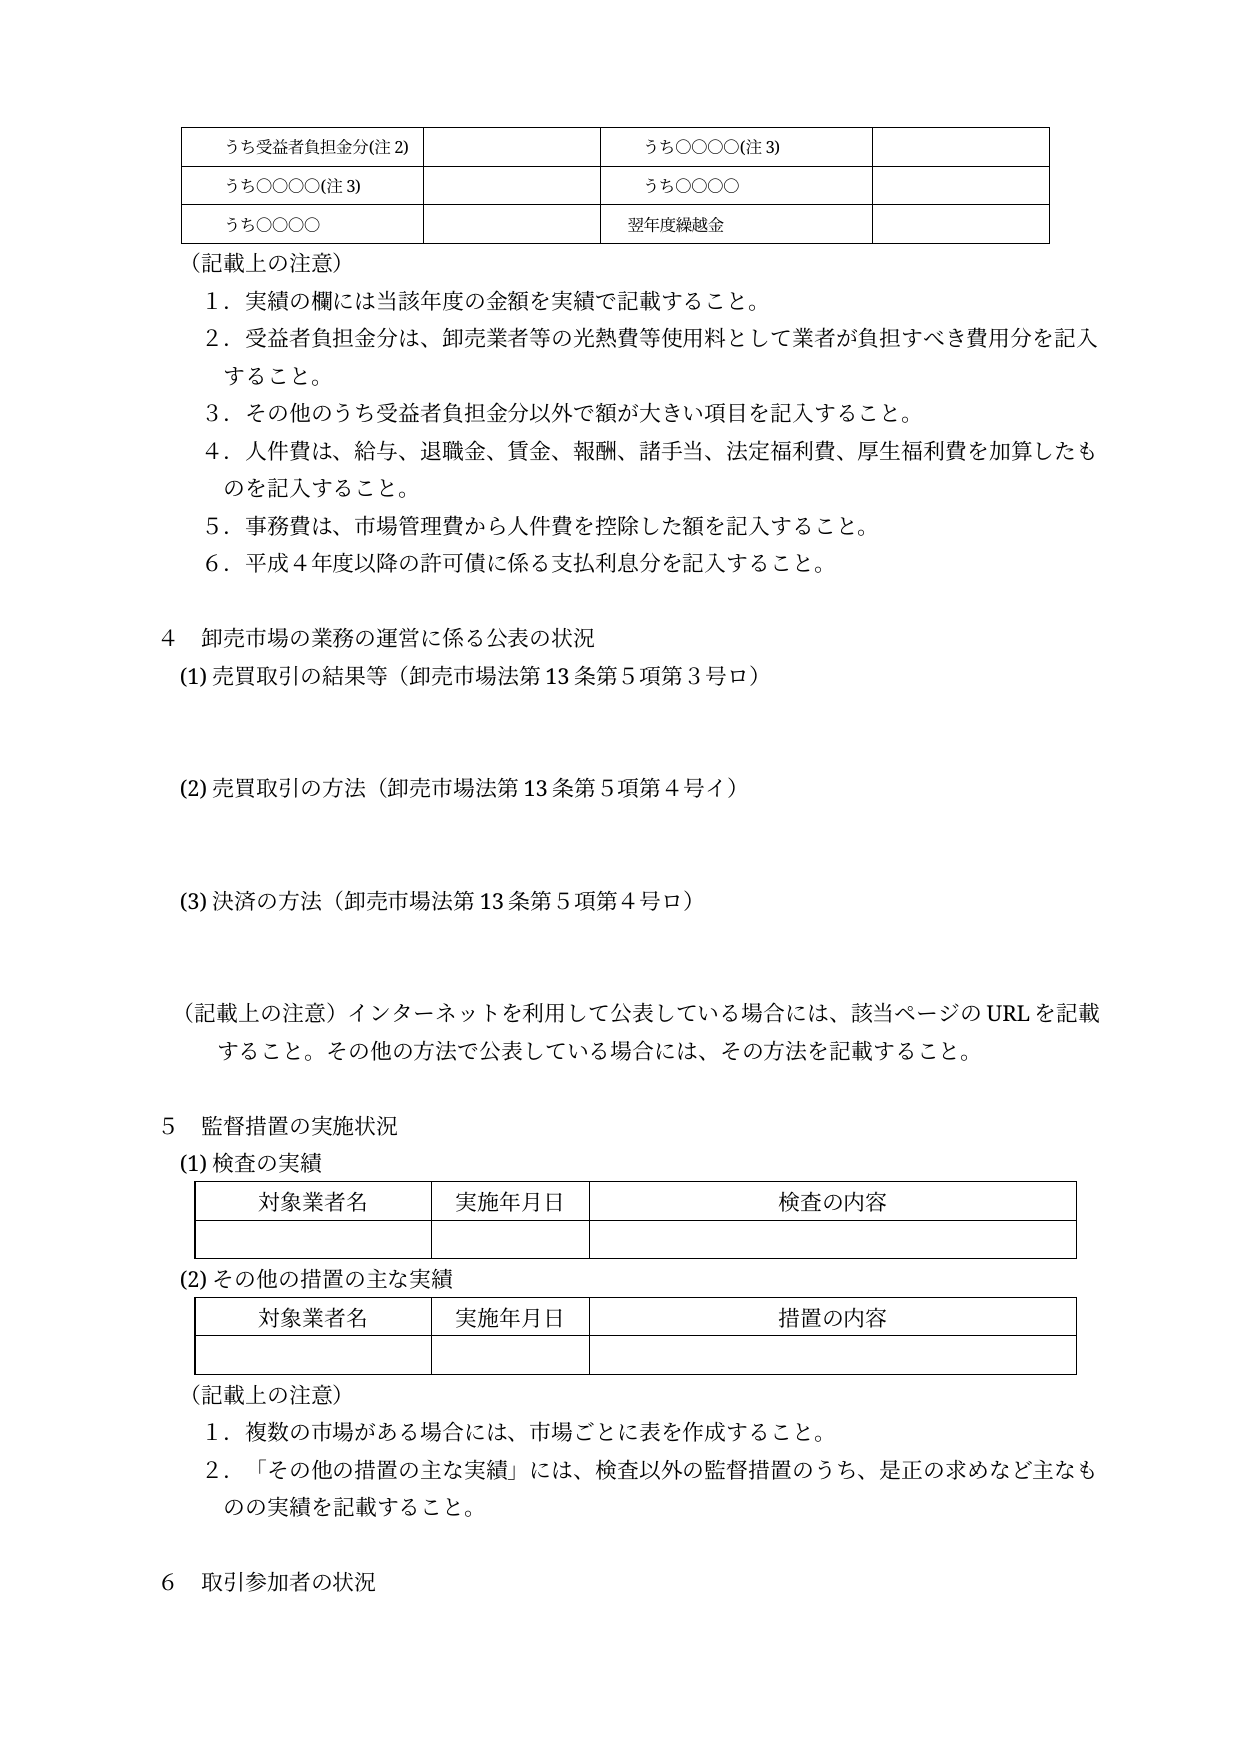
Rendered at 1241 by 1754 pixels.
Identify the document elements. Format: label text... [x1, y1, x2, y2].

text （記載上の注意）インターネットを利用して公表している場合には、該当ページのURLを記載すること。その他の方法で公表している場合には、その方法を記載すること。 [173, 994, 1104, 1069]
table_cell うち○○○○ [182, 205, 423, 243]
text （記載上の注意） [136, 1375, 1104, 1412]
table_header 実施年月日 [432, 1298, 589, 1335]
text ５ 監督措置の実施状況 [136, 1106, 1104, 1144]
table_header 対象業者名 [196, 1298, 431, 1335]
table_cell [590, 1336, 1076, 1374]
table_cell [590, 1221, 1076, 1258]
text ２．受益者負担金分は、卸売業者等の光熱費等使用料として業者が負担すべき費用分を記入すること。 [201, 319, 1104, 394]
table_header 検査の内容 [590, 1182, 1076, 1220]
text ２．「その他の措置の主な実績」には、検査以外の監督措置のうち、是正の求めなど主なものの実績を記載すること。 [201, 1450, 1104, 1525]
table_header 実施年月日 [432, 1182, 589, 1220]
table_cell うち○○○○(注3) [182, 167, 423, 204]
text ６ 取引参加者の状況 [136, 1562, 1104, 1600]
text ４．人件費は、給与、退職金、賃金、報酬、諸手当、法定福利費、厚生福利費を加算したものを記入すること。 [201, 431, 1104, 506]
table_cell [424, 167, 600, 204]
text (3) 決済の方法（卸売市場法第13条第５項第４号ロ） [136, 881, 1104, 919]
table_cell [424, 128, 600, 166]
table_cell [432, 1336, 589, 1374]
table_cell [432, 1221, 589, 1258]
table_cell [196, 1336, 431, 1374]
table_cell [424, 205, 600, 243]
text １．複数の市場がある場合には、市場ごとに表を作成すること。 [136, 1412, 1104, 1450]
text ５．事務費は、市場管理費から人件費を控除した額を記入すること。 [201, 506, 1104, 544]
table_cell [873, 167, 1049, 204]
text ６．平成４年度以降の許可債に係る支払利息分を記入すること。 [201, 544, 1104, 581]
text (1) 売買取引の結果等（卸売市場法第13条第５項第３号ロ） [136, 656, 1104, 694]
table_cell 翌年度繰越金 [601, 205, 872, 243]
text ４ 卸売市場の業務の運営に係る公表の状況 [136, 619, 1104, 656]
table_header 対象業者名 [196, 1182, 431, 1220]
table_cell [873, 205, 1049, 243]
text （記載上の注意） [136, 244, 1104, 281]
table_cell うち○○○○(注3) [601, 128, 872, 166]
text ３．その他のうち受益者負担金分以外で額が大きい項目を記入すること。 [201, 394, 1104, 431]
text (2) 売買取引の方法（卸売市場法第13条第５項第４号イ） [136, 769, 1104, 806]
text (2) その他の措置の主な実績 [136, 1259, 1104, 1297]
table_header 措置の内容 [590, 1298, 1076, 1335]
table_cell [873, 128, 1049, 166]
text １．実績の欄には当該年度の金額を実績で記載すること。 [136, 281, 1104, 319]
table_cell [196, 1221, 431, 1258]
table_cell うち受益者負担金分(注2) [182, 128, 423, 166]
table_cell うち○○○○ [601, 167, 872, 204]
text (1) 検査の実績 [136, 1144, 1104, 1181]
